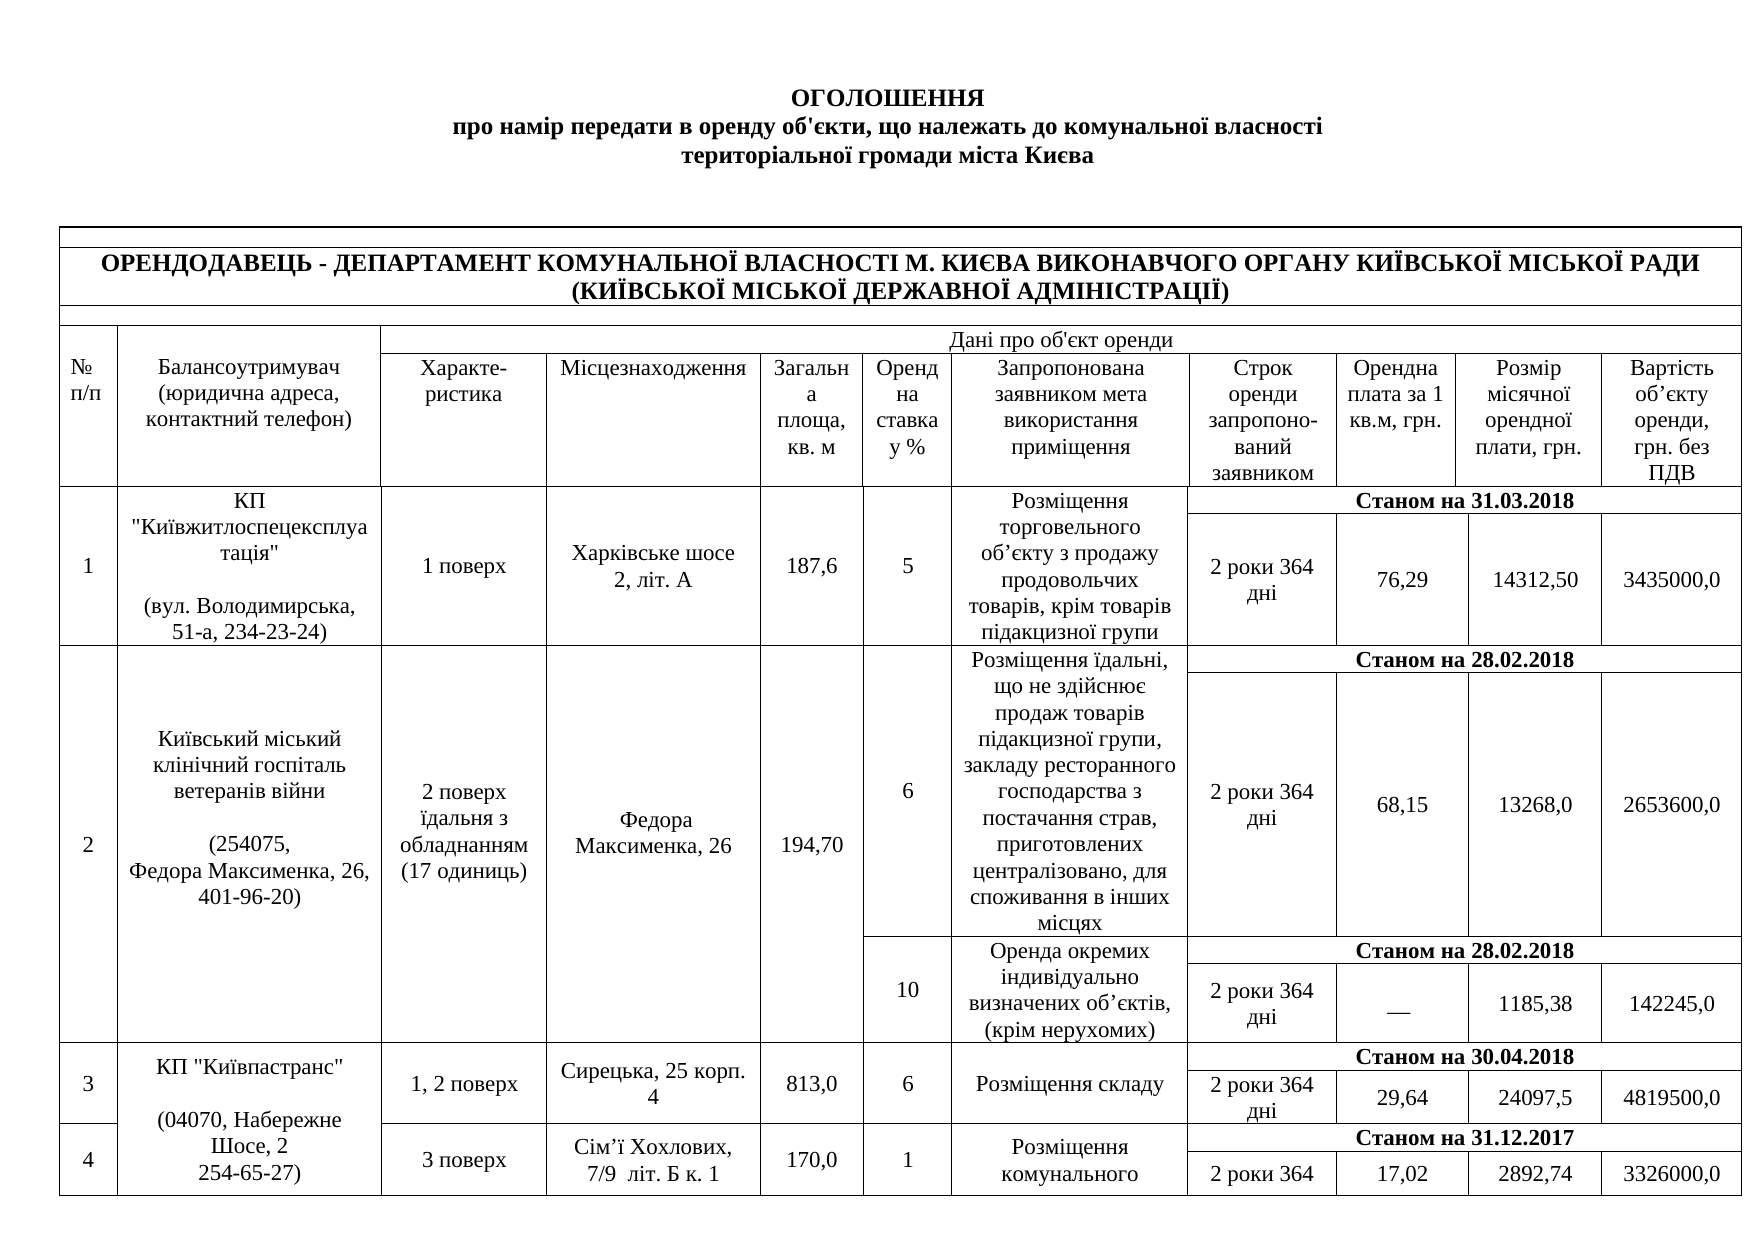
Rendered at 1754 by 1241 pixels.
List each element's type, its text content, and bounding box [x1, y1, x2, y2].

table_cell ОРЕНДОДАВЕЦЬ - ДЕПАРТАМЕНТ КОМУНАЛЬНОЇ ВЛАСНОСТІ М. КИЄВА ВИКОНАВЧОГО ОРГАНУ КИЇВСЬКОЇ МІСЬКОЇ РАДИ (КИЇВСЬКОЇ МІСЬКОЇ ДЕРЖАВНОЇ АДМІНІСТРАЦІЇ) [60, 248, 1741, 305]
table_cell Харківське шосе 2, літ. А [547, 487, 760, 645]
table_cell 194,70 [761, 646, 863, 1042]
table_cell Строк оренди запропоно-ваний заявником [1190, 354, 1336, 486]
table_cell 2 роки 364 дні [1188, 1152, 1336, 1195]
text про намір передати в оренду об'єкти, що належать до комунальної власності [59, 111, 1716, 140]
table_cell Федора Максименка, 26 [547, 646, 760, 1042]
table_cell КП "Київпастранс" (04070, Набережне Шосе, 2 254-65-27) [118, 1043, 381, 1195]
table_cell 2 роки 364 дні [1188, 673, 1336, 936]
table_cell Розмір місячної орендної плати, грн. [1456, 354, 1601, 486]
table_cell 2892,74 [1469, 1152, 1601, 1195]
table_cell Вартість об’єкту оренди, грн. без ПДВ [1602, 354, 1741, 486]
table_cell Розміщення складу [952, 1043, 1187, 1123]
table_cell Станом на 31.12.2017 [1188, 1124, 1741, 1151]
table_cell 4819500,0 [1602, 1071, 1741, 1123]
table_cell Оренда окремих індивідуально визначених об’єктів, (крім нерухомих) [952, 937, 1187, 1042]
table_cell 3 [60, 1043, 117, 1123]
table_cell 1 [864, 1124, 951, 1195]
table_cell Розміщення комунального підприємства [952, 1124, 1187, 1195]
table_cell 187,6 [761, 487, 863, 645]
table_cell Станом на 30.04.2018 [1188, 1043, 1741, 1069]
table_cell 2 роки 364 дні [1188, 964, 1336, 1042]
table_cell 10 [864, 937, 951, 1042]
table_cell 24097,5 [1469, 1071, 1601, 1123]
table_cell 2 роки 364 дні [1188, 514, 1336, 645]
text ОГОЛОШЕННЯ [59, 83, 1716, 111]
table_header [60, 228, 1741, 247]
table_cell Місцезнаходження [547, 354, 760, 486]
table_cell 1 [60, 487, 117, 645]
table_cell Сирецька, 25 корп. 4 [547, 1043, 760, 1123]
table_cell Орендна плата за 1 кв.м, грн. [1337, 354, 1455, 486]
table_cell 68,15 [1337, 673, 1468, 936]
table_cell 3 поверх [382, 1124, 546, 1195]
table_cell 2 поверх їдальня з обладнанням (17 одиниць) [382, 646, 546, 1042]
table_cell 1, 2 поверх [382, 1043, 546, 1123]
table_cell КП "Київжитлоспецексплуатація" (вул. Володимирська, 51-а, 234-23-24) [118, 487, 381, 645]
table_cell 813,0 [761, 1043, 863, 1123]
table_cell Станом на 28.02.2018 [1188, 937, 1741, 963]
table_cell 3435000,0 [1602, 514, 1741, 645]
table_cell Орендна ставка у % [863, 354, 951, 486]
table_cell 170,0 [761, 1124, 863, 1195]
table_cell 3326000,0 [1602, 1152, 1741, 1195]
table_cell Балансоутримувач (юридична адреса, контактний телефон) [118, 326, 380, 486]
table_cell [60, 306, 1741, 325]
table_cell Станом на 28.02.2018 [1188, 646, 1741, 672]
table_cell 29,64 [1337, 1071, 1468, 1123]
table_cell 13268,0 [1469, 673, 1601, 936]
table_cell Розміщення їдальні, що не здійснює продаж товарів підакцизної групи, закладу ресторанного господарства з постачання страв, приготовлених централізовано, для споживання в інших місцях [952, 646, 1187, 936]
text територіальної громади міста Києва [59, 140, 1716, 169]
table_cell 17,02 [1337, 1152, 1468, 1195]
table_cell Розміщення торговельного об’єкту з продажу продовольчих товарів, крім товарів підакцизної групи [952, 487, 1187, 645]
table_cell 2 [60, 646, 117, 1042]
table_cell __ [1337, 964, 1468, 1042]
table_cell Київський міський клінічний госпіталь ветеранів війни (254075, Федора Максименка, 26, 401-96-20) [118, 646, 381, 1042]
table_cell Сім’ї Хохлових, 7/9 літ. Б к. 1 [547, 1124, 760, 1195]
table_cell 4 [60, 1124, 117, 1195]
table_cell 6 [864, 646, 951, 936]
table_cell 1185,38 [1469, 964, 1601, 1042]
table_cell 142245,0 [1602, 964, 1741, 1042]
table_cell 2653600,0 [1602, 673, 1741, 936]
table_cell 76,29 [1337, 514, 1468, 645]
table_cell 5 [864, 487, 951, 645]
table_cell Запропонована заявником мета використання приміщення [952, 354, 1189, 486]
table_cell Загальна площа, кв. м [761, 354, 862, 486]
table_cell 14312,50 [1469, 514, 1601, 645]
table_cell Станом на 31.03.2018 [1188, 487, 1741, 513]
table_cell № п/п [60, 326, 117, 486]
table_cell 6 [864, 1043, 951, 1123]
table_cell Характе-ристика [381, 354, 546, 486]
table_cell 2 роки 364 дні [1188, 1071, 1336, 1123]
table_cell 1 поверх [382, 487, 546, 645]
table_cell Дані про об'єкт оренди [381, 326, 1741, 353]
